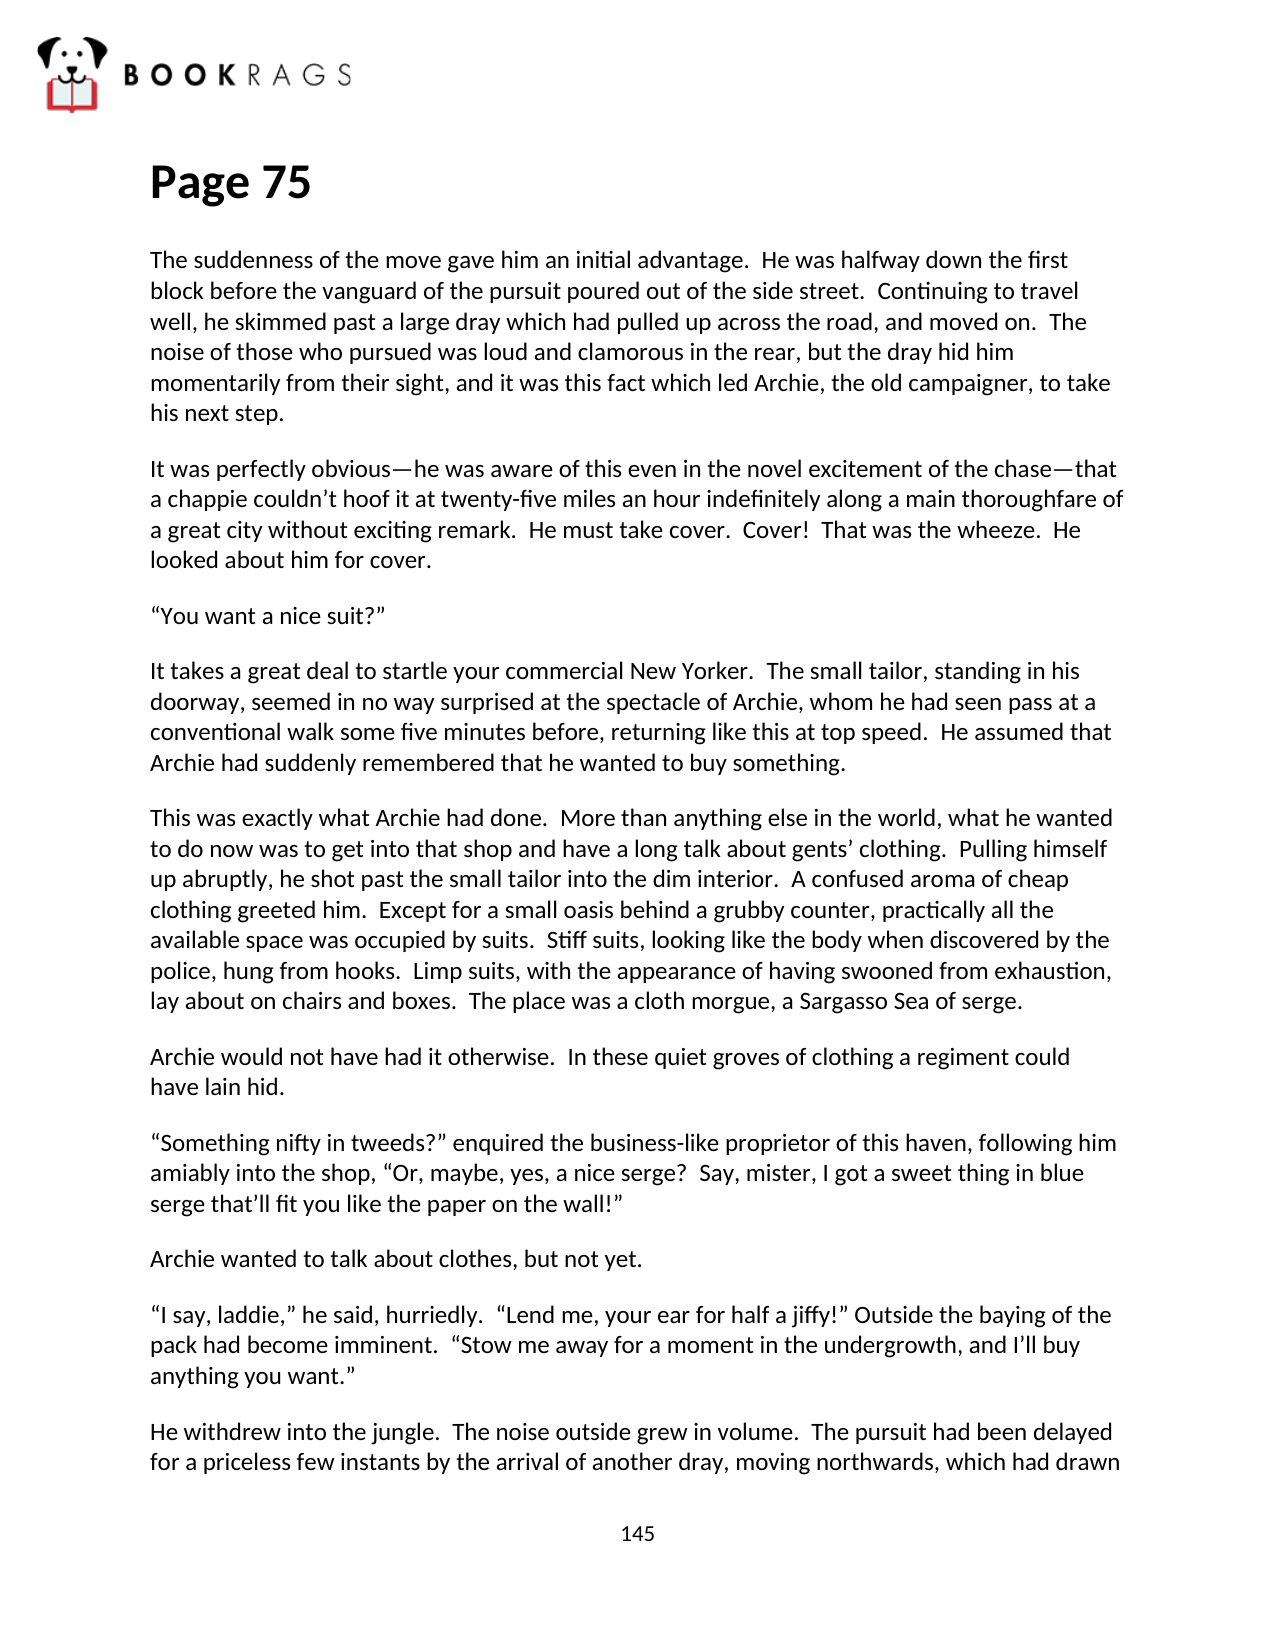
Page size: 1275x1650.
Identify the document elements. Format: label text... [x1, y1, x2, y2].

text Archie wanted to talk about clothes, but not yet. [150, 1244, 1125, 1274]
text The suddenness of the move gave him an initial advantage. He was halfway down the first block before the vanguard of the pursuit poured out of the side street. Continuing to travel well, he skimmed past a large dray which had pulled up across the road, and moved on. The noise of those who pursued was loud and clamorous in the rear, but the dray hid him momentarily from their sight, and it was this fact which led Archie, the old campaigner, to take his next step. [150, 244, 1125, 428]
text “You want a nice suit?” [150, 600, 1125, 630]
text Archie would not have had it otherwise. In these quiet groves of clothing a regiment could have lain hid. [150, 1041, 1125, 1102]
text This was exactly what Archie had done. More than anything else in the world, what he wanted to do now was to get into that shop and have a long talk about gents’ clothing. Pulling himself up abruptly, he shot past the small tailor into the dim interior. A confused aroma of cheap clothing greeted him. Except for a small oasis behind a grubby counter, practically all the available space was occupied by suits. Stiff suits, looking like the body when discovered by the police, hung from hooks. Limp suits, with the appearance of having swooned from exhaustion, lay about on chairs and boxes. The place was a cloth morgue, a Sargasso Sea of serge. [150, 802, 1125, 1016]
text “Something nifty in tweeds?” enquired the business-like proprietor of this haven, following him amiably into the shop, “Or, maybe, yes, a nice serge? Say, mister, I got a sweet thing in blue serge that’ll fit you like the paper on the wall!” [150, 1127, 1125, 1219]
text It was perfectly obvious—­he was aware of this even in the novel excitement of the chase—­that a chappie couldn’t hoof it at twenty-five miles an hour indefinitely along a main thoroughfare of a great city without exciting remark. He must take cover. Cover! That was the wheeze. He looked about him for cover. [150, 453, 1125, 575]
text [150, 1416, 1125, 1477]
text Page 75 [150, 150, 1125, 211]
picture [37, 37, 351, 113]
text It takes a great deal to startle your commercial New Yorker. The small tailor, standing in his doorway, seemed in no way surprised at the spectacle of Archie, whom he had seen pass at a conventional walk some five minutes before, returning like this at top speed. He assumed that Archie had suddenly remembered that he wanted to buy something. [150, 655, 1125, 777]
text “I say, laddie,” he said, hurriedly. “Lend me, your ear for half a jiffy!” Outside the baying of the pack had become imminent. “Stow me away for a moment in the undergrowth, and I’ll buy anything you want.” [150, 1299, 1125, 1391]
